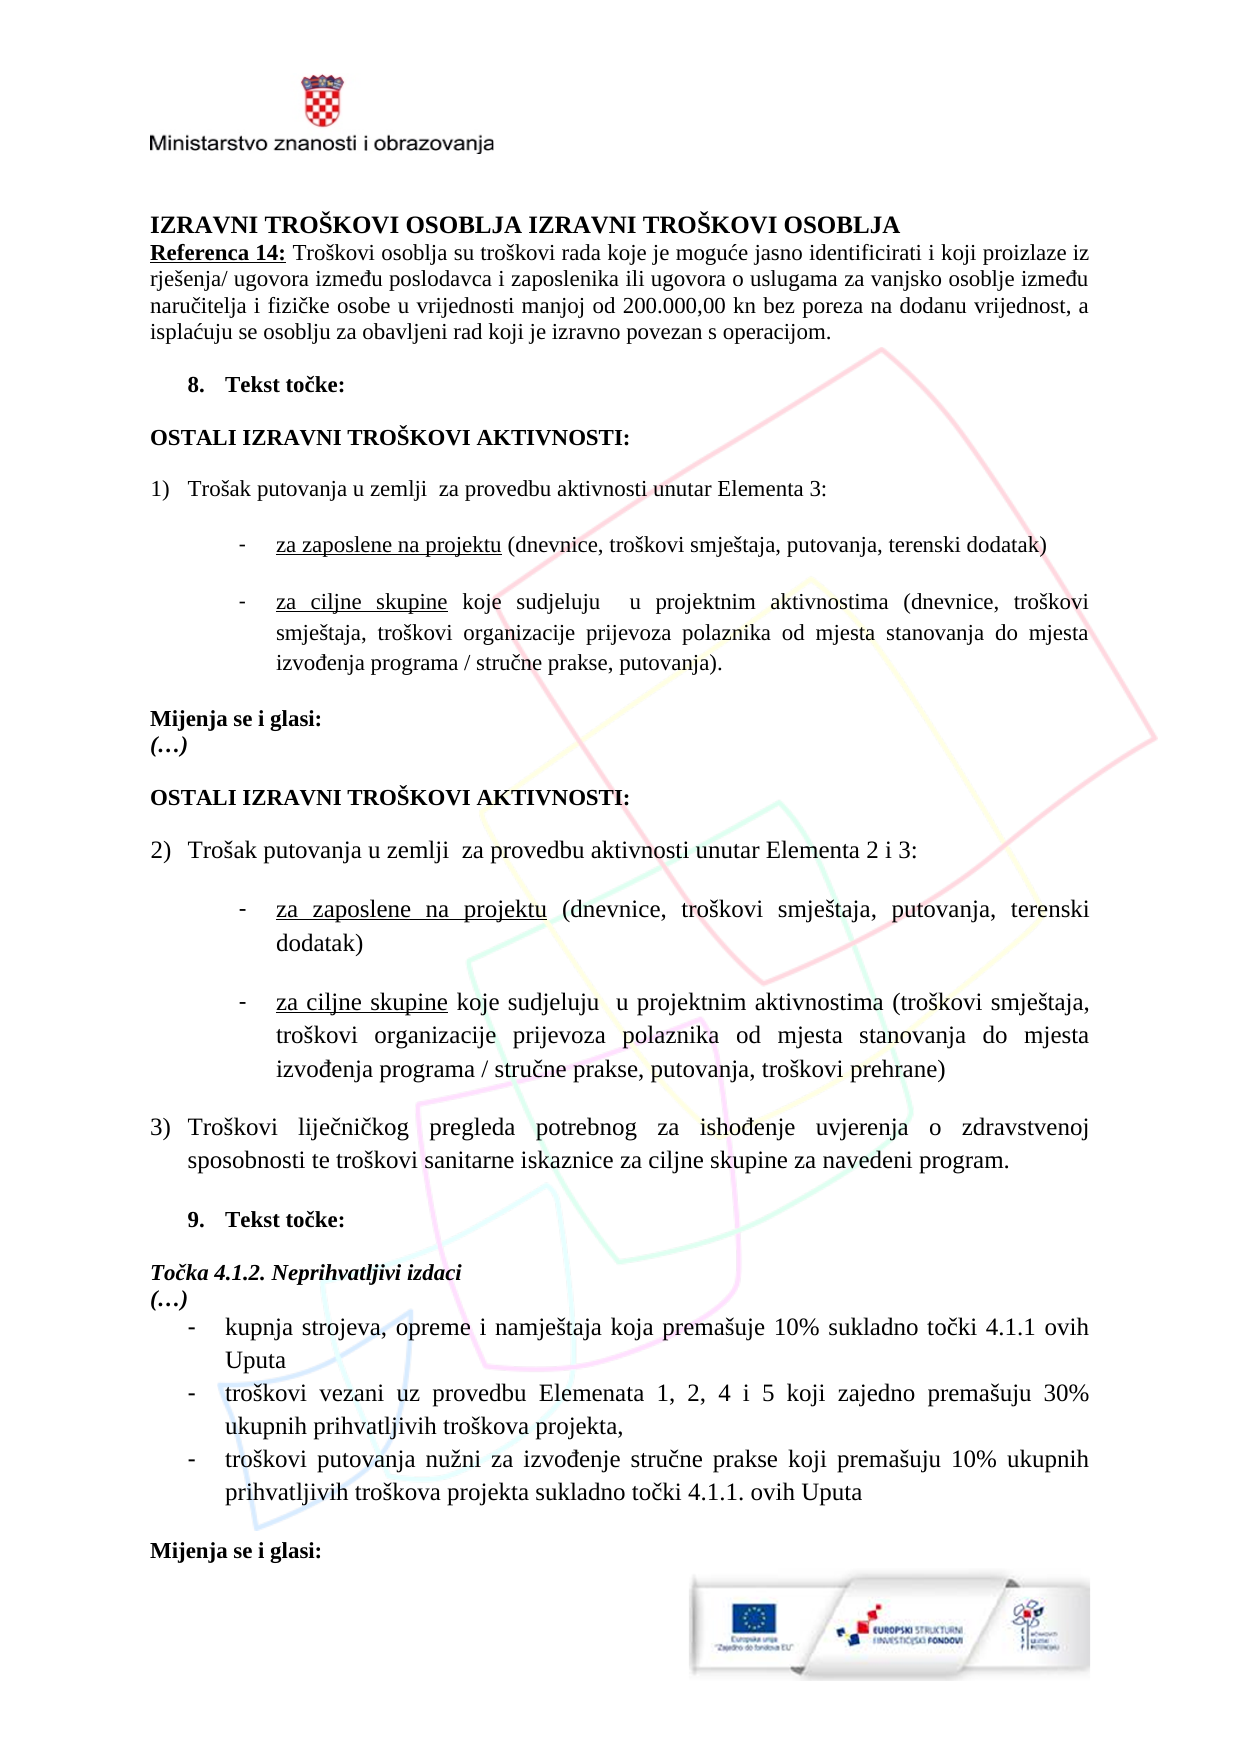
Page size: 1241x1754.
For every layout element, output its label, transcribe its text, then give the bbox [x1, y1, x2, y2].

text OSTALI IZRAVNI TROŠKOVI AKTIVNOSTI: [150, 784, 1090, 810]
list za ciljne skupine koje sudjeluju u projektnim aktivnostima (dnevnice, troškovi smještaja, troškovi organizacije prijevoza polaznika od mjesta stanovanja do mjesta izvođenja programa / stručne prakse, putovanja). [239, 587, 1090, 676]
list Troškovi liječničkog pregleda potrebnog za ishođenje uvjerenja o zdravstvenoj sposobnosti te troškovi sanitarne iskaznice za ciljne skupine za navedeni program. [150, 1112, 1090, 1173]
text Mijenja se i glasi: [150, 704, 1090, 731]
picture [150, 73, 494, 154]
list za zaposlene na projektu (dnevnice, troškovi smještaja, putovanja, terenski dodatak) [239, 893, 1090, 957]
text Mijenja se i glasi: [150, 1537, 1090, 1563]
text (…) [150, 1286, 1090, 1312]
text Referenca 14: Troškovi osoblja su troškovi rada koje je moguće jasno identificirati i koji proizlaze iz rješenja/ ugovora između poslodavca i zaposlenika ili ugovora o uslugama za vanjsko osoblje između naručitelja i fizičke osobe u vrijednosti manjoj od 200.000,00 kn bez poreza na dodanu vrijednost, a isplaćuju se osoblju za obavljeni rad koji je izravno povezan s operacijom. [150, 239, 1090, 344]
list troškovi putovanja nužni za izvođenje stručne prakse koji premašuju 10% ukupnih prihvatljivih troškova projekta sukladno točki 4.1.1. ovih Uputa [187, 1444, 1090, 1506]
list kupnja strojeva, opreme i namještaja koja premašuje 10% sukladno točki 4.1.1 ovih Uputa [187, 1312, 1090, 1374]
text Točka 4.1.2. Neprihvatljivi izdaci [150, 1259, 1090, 1286]
list Trošak putovanja u zemlji za provedbu aktivnosti unutar Elementa 3: [150, 475, 1090, 501]
list Trošak putovanja u zemlji za provedbu aktivnosti unutar Elementa 2 i 3: [150, 835, 1090, 864]
text OSTALI IZRAVNI TROŠKOVI AKTIVNOSTI: [150, 423, 1090, 450]
list troškovi vezani uz provedbu Elemenata 1, 2, 4 i 5 koji zajedno premašuju 30% ukupnih prihvatljivih troškova projekta, [187, 1378, 1090, 1440]
list za ciljne skupine koje sudjeluju u projektnim aktivnostima (troškovi smještaja, troškovi organizacije prijevoza polaznika od mjesta stanovanja do mjesta izvođenja programa / stručne prakse, putovanja, troškovi prehrane) [239, 986, 1090, 1082]
text IZRAVNI TROŠKOVI OSOBLJA IZRAVNI TROŠKOVI OSOBLJA [150, 210, 1090, 239]
list Tekst točke: [187, 1206, 1090, 1233]
list Tekst točke: [187, 371, 1090, 397]
picture [688, 1568, 1091, 1681]
text (…) [150, 731, 1090, 757]
list za zaposlene na projektu (dnevnice, troškovi smještaja, putovanja, terenski dodatak) [239, 530, 1090, 558]
